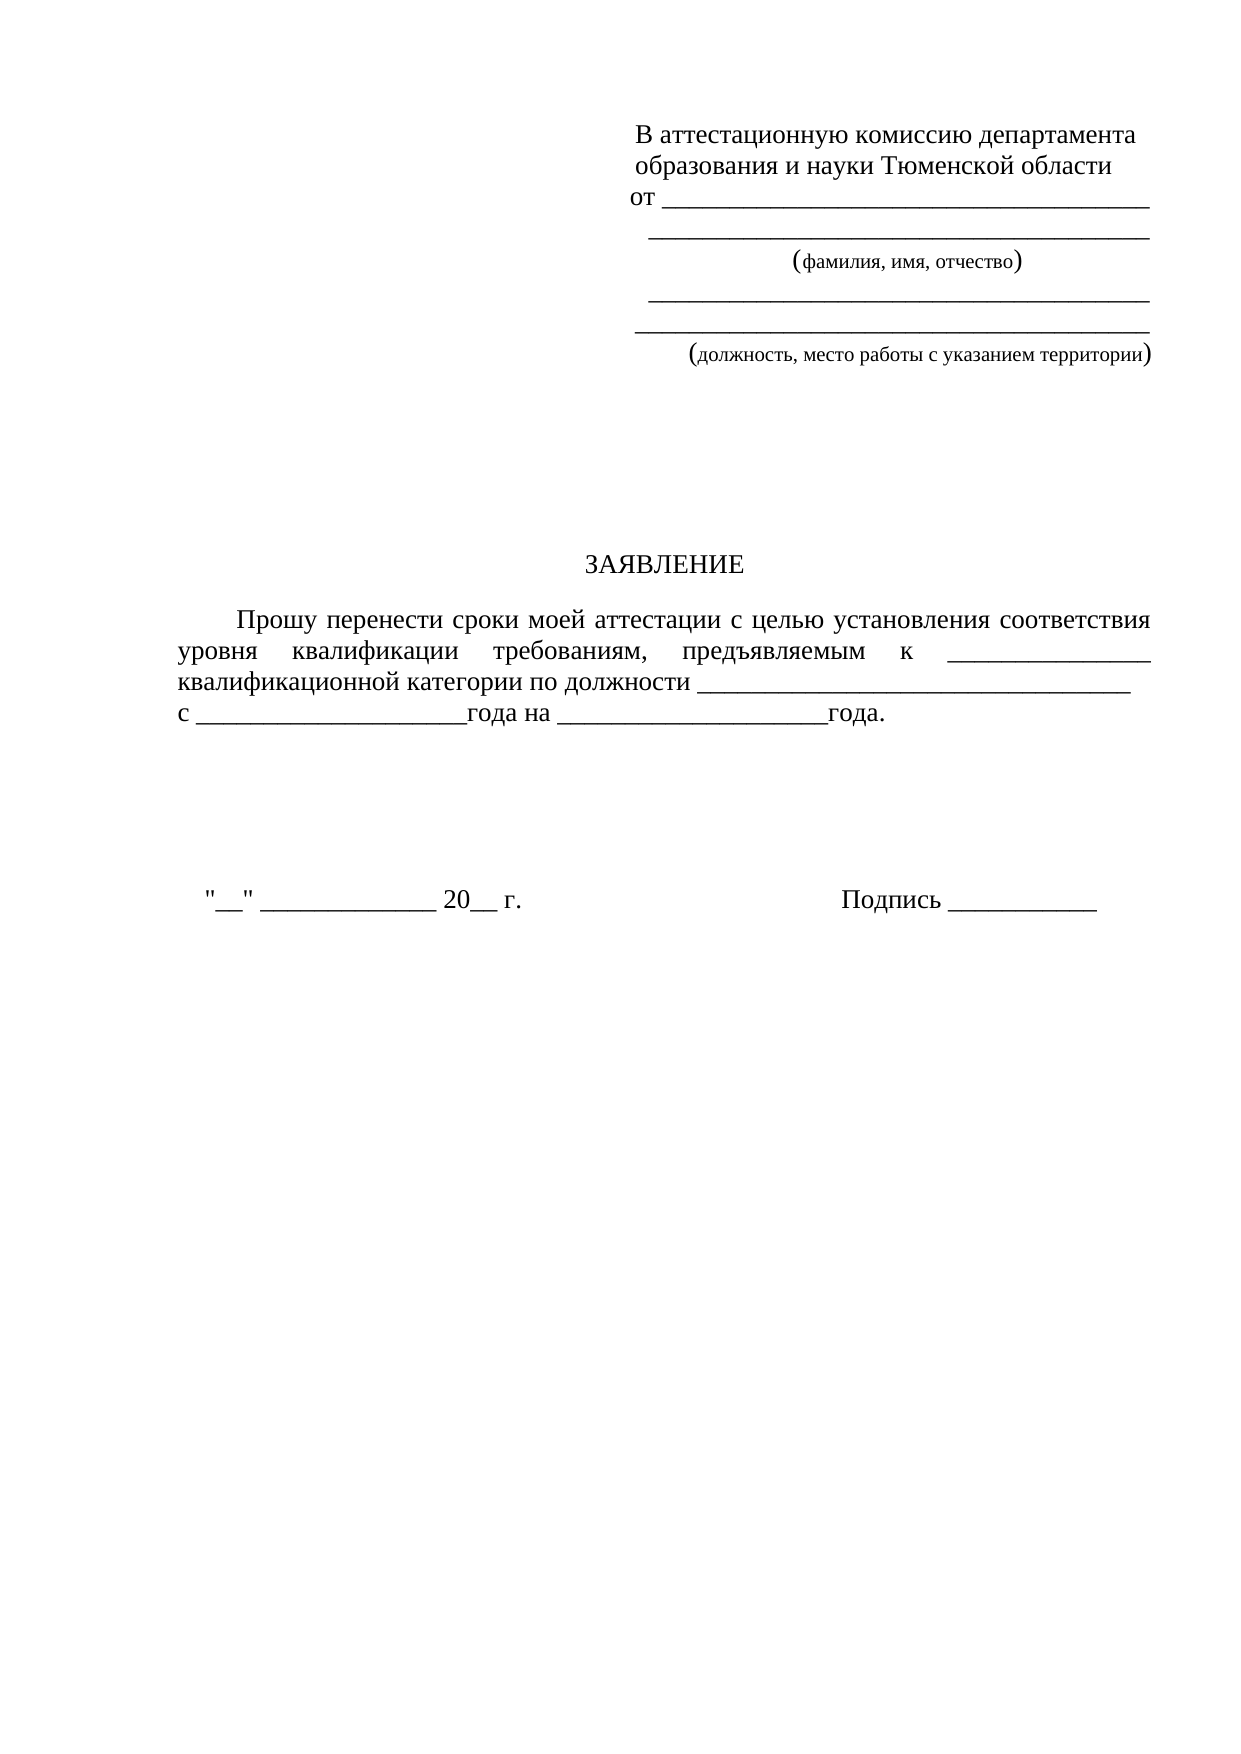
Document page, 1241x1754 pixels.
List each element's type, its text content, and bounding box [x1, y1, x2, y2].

text от ____________________________________ [177, 180, 1152, 212]
text (фамилия, имя, отчество) [177, 243, 1152, 274]
text В аттестационную комиссию департамента образования и науки Тюменской области [635, 118, 1152, 180]
text (должность, место работы с указанием территории) [177, 336, 1152, 367]
text ЗАЯВЛЕНИЕ [177, 548, 1152, 579]
text Прошу перенести сроки моей аттестации с целью установления соответствия уровня квалификации требованиям, предъявляемым к _______________ квалификационной категории по должности ________________________________ [177, 603, 1152, 696]
text _____________________________________ [177, 212, 1152, 243]
text _____________________________________ [177, 274, 1152, 305]
text "__" _____________ 20__ г. Подпись ___________ [177, 883, 1152, 914]
text с ____________________года на ____________________года. [177, 696, 1152, 727]
text ______________________________________ [177, 305, 1152, 336]
